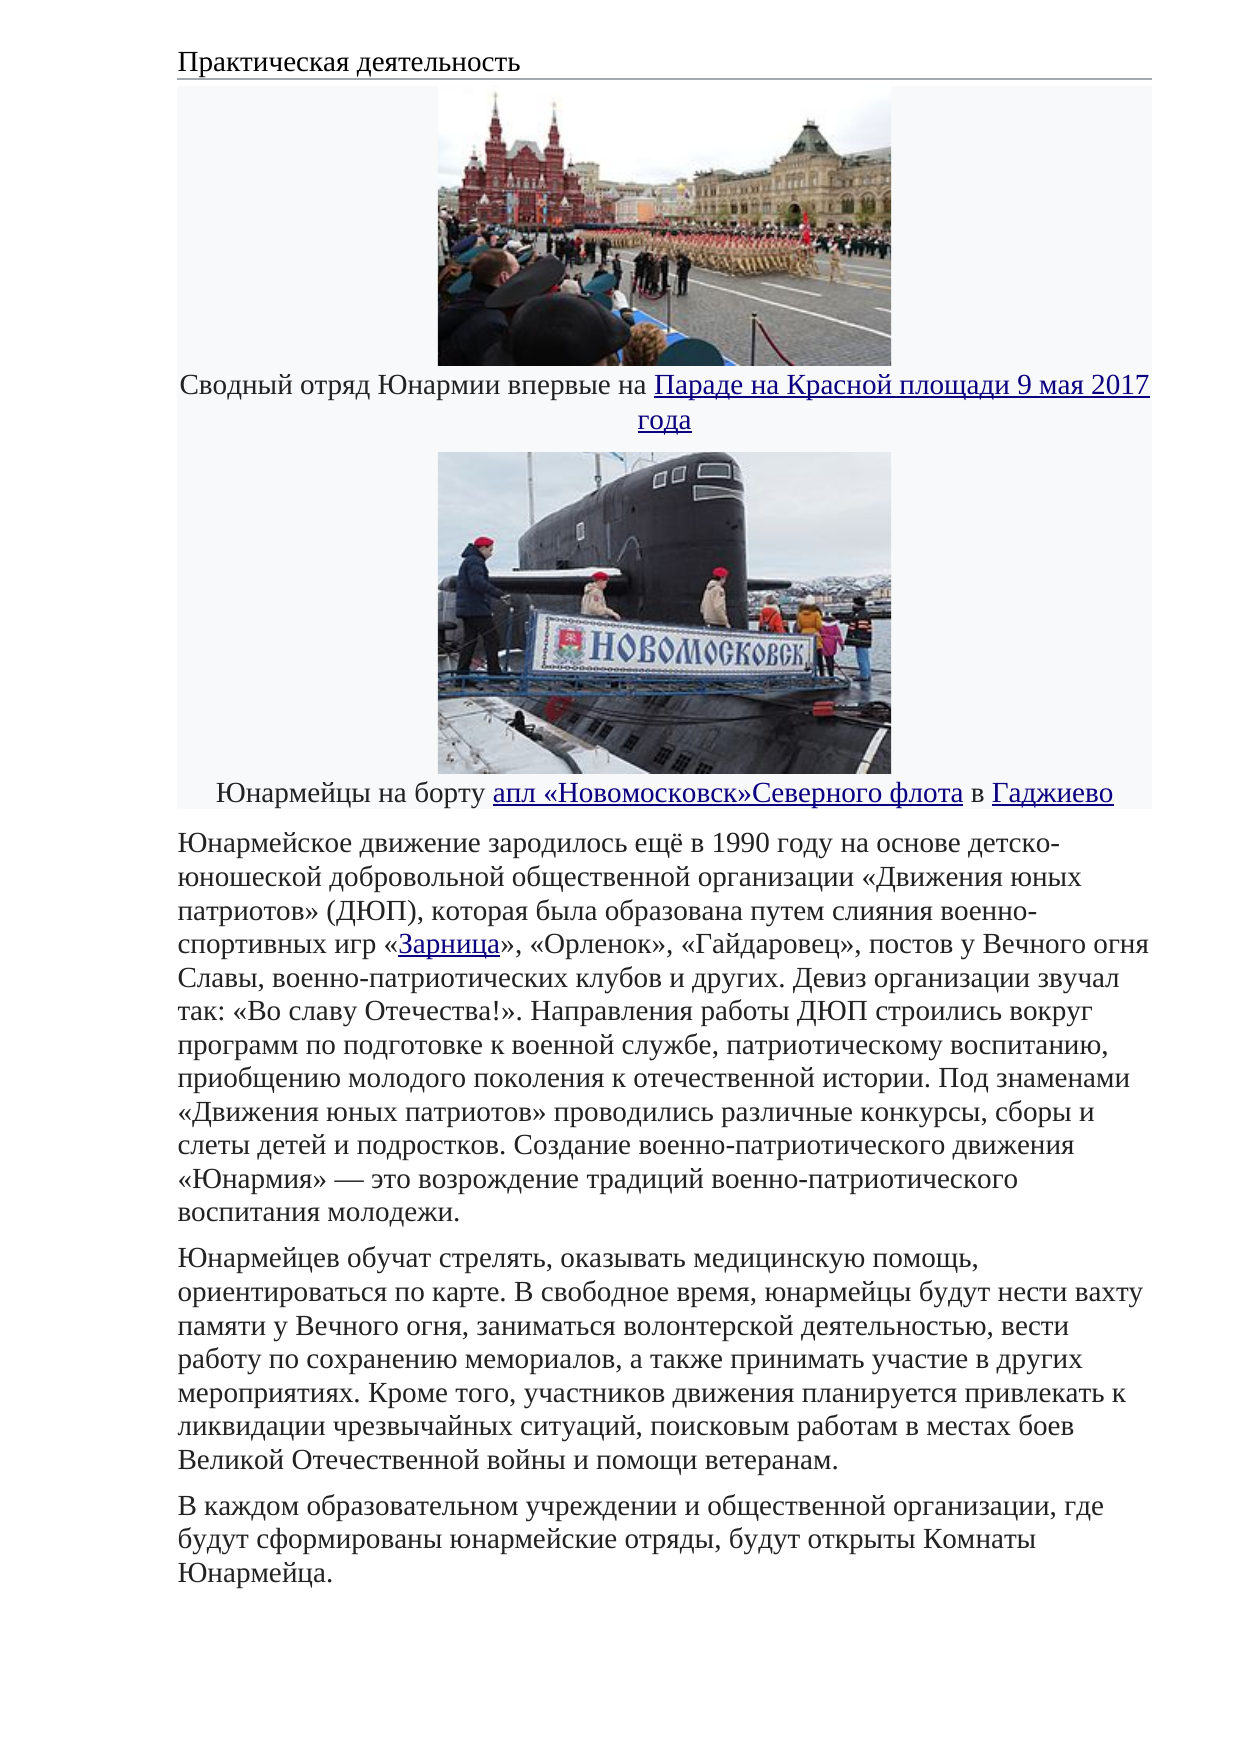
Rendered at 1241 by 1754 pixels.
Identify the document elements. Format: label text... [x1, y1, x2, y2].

text Юнармейское движение зародилось ещё в 1990 году на основе детско-юношеской добровольной общественной организации «Движения юных патриотов» (ДЮП), которая была образована путем слияния военно-спортивных игр «Зарница», «Орленок», «Гайдаровец», постов у Вечного огня Славы, военно-патриотических клубов и других. Девиз организации звучал так: «Во славу Отечества!». Направления работы ДЮП строились вокруг программ по подготовке к военной службе, патриотическому воспитанию, приобщению молодого поколения к отечественной истории. Под знаменами «Движения юных патриотов» проводились различные конкурсы, сборы и слеты детей и подростков. Создание военно-патриотического движения «Юнармия» — это возрождение традиций военно-патриотического воспитания молодежи. [177, 826, 1152, 1228]
text Практическая деятельность [177, 44, 1152, 78]
text Сводный отряд Юнармии впервые на Параде на Красной площади 9 мая 2017 года [177, 365, 1152, 435]
text Юнармейцы на борту апл «Новомосковск»Северного флота в Гаджиево [177, 774, 1152, 809]
text Юнармейцев обучат стрелять, оказывать медицинскую помощь, ориентироваться по карте. В свободное время, юнармейцы будут нести вахту памяти у Вечного огня, заниматься волонтерской деятельностью, вести работу по сохранению мемориалов, а также принимать участие в других мероприятиях. Кроме того, участников движения планируется привлекать к ликвидации чрезвычайных ситуаций, поисковым работам в местах боев Великой Отечественной войны и помощи ветеранам. [177, 1241, 1152, 1475]
picture [437, 452, 892, 774]
text В каждом образовательном учреждении и общественной организации, где будут сформированы юнармейские отряды, будут открыты Комнаты Юнармейца. [177, 1488, 1152, 1588]
picture [437, 85, 892, 366]
